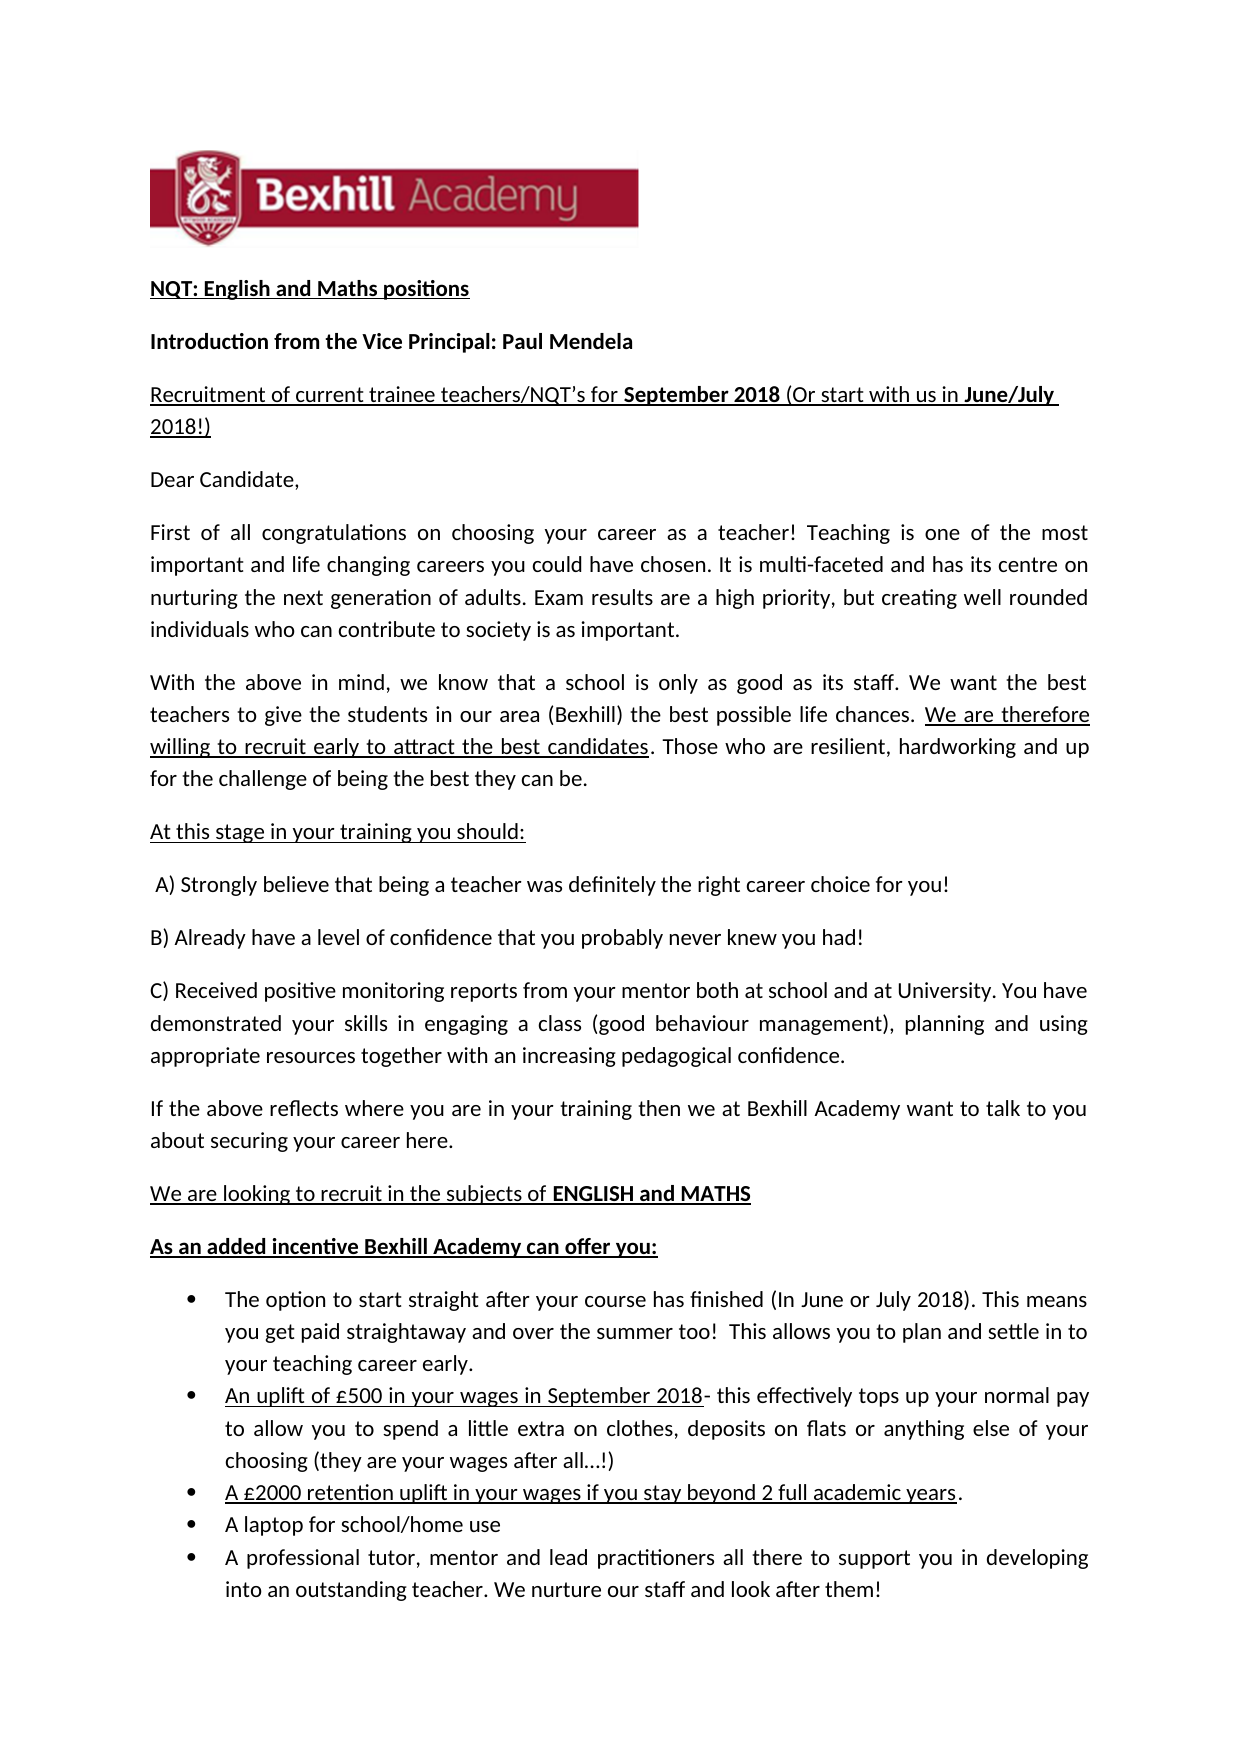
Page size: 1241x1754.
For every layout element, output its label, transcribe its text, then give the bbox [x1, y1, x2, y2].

list A laptop for school/home use [187, 1510, 1090, 1538]
text With the above in mind, we know that a school is only as good as its staff. We want the best teachers to give the students in our area (Bexhill) the best possible life chances. We are therefore willing to recruit early to attract the best candidates. Those who are resilient, hardworking and up for the challenge of being the best they can be. [150, 668, 1090, 792]
text If the above reflects where you are in your training then we at Bexhill Academy want to talk to you about securing your career here. [150, 1094, 1090, 1154]
list A £2000 retention uplift in your wages if you stay beyond 2 full academic years. [187, 1478, 1090, 1506]
list A professional tutor, mentor and lead practitioners all there to support you in developing into an outstanding teacher. We nurture our staff and look after them! [187, 1543, 1090, 1603]
list The option to start straight after your course has finished (In June or July 2018). This means you get paid straightaway and over the summer too! This allows you to plan and settle in to your teaching career early. [187, 1285, 1090, 1377]
text At this stage in your training you should: [150, 817, 1090, 845]
picture [150, 150, 639, 249]
text Recruitment of current trainee teachers/NQT’s for September 2018 (Or start with us in June/July 2018!) [150, 380, 1090, 440]
text B) Already have a level of confidence that you probably never knew you had! [150, 923, 1090, 951]
text C) Received positive monitoring reports from your mentor both at school and at University. You have demonstrated your skills in engaging a class (good behaviour management), planning and using appropriate resources together with an increasing pedagogical confidence. [150, 976, 1090, 1069]
text As an added incentive Bexhill Academy can offer you: [150, 1232, 1090, 1260]
text A) Strongly believe that being a teacher was definitely the right career choice for you! [150, 870, 1090, 898]
text We are looking to recruit in the subjects of ENGLISH and MATHS [150, 1179, 1090, 1207]
text Dear Candidate, [150, 465, 1090, 493]
text First of all congratulations on choosing your career as a teacher! Teaching is one of the most important and life changing careers you could have chosen. It is multi-faceted and has its centre on nurturing the next generation of adults. Exam results are a high priority, but creating well rounded individuals who can contribute to society is as important. [150, 518, 1090, 643]
list An uplift of £500 in your wages in September 2018- this effectively tops up your normal pay to allow you to spend a little extra on clothes, deposits on flats or anything else of your choosing (they are your wages after all…!) [187, 1382, 1090, 1474]
text NQT: English and Maths positions [150, 274, 1090, 302]
text Introduction from the Vice Principal: Paul Mendela [150, 327, 1090, 355]
